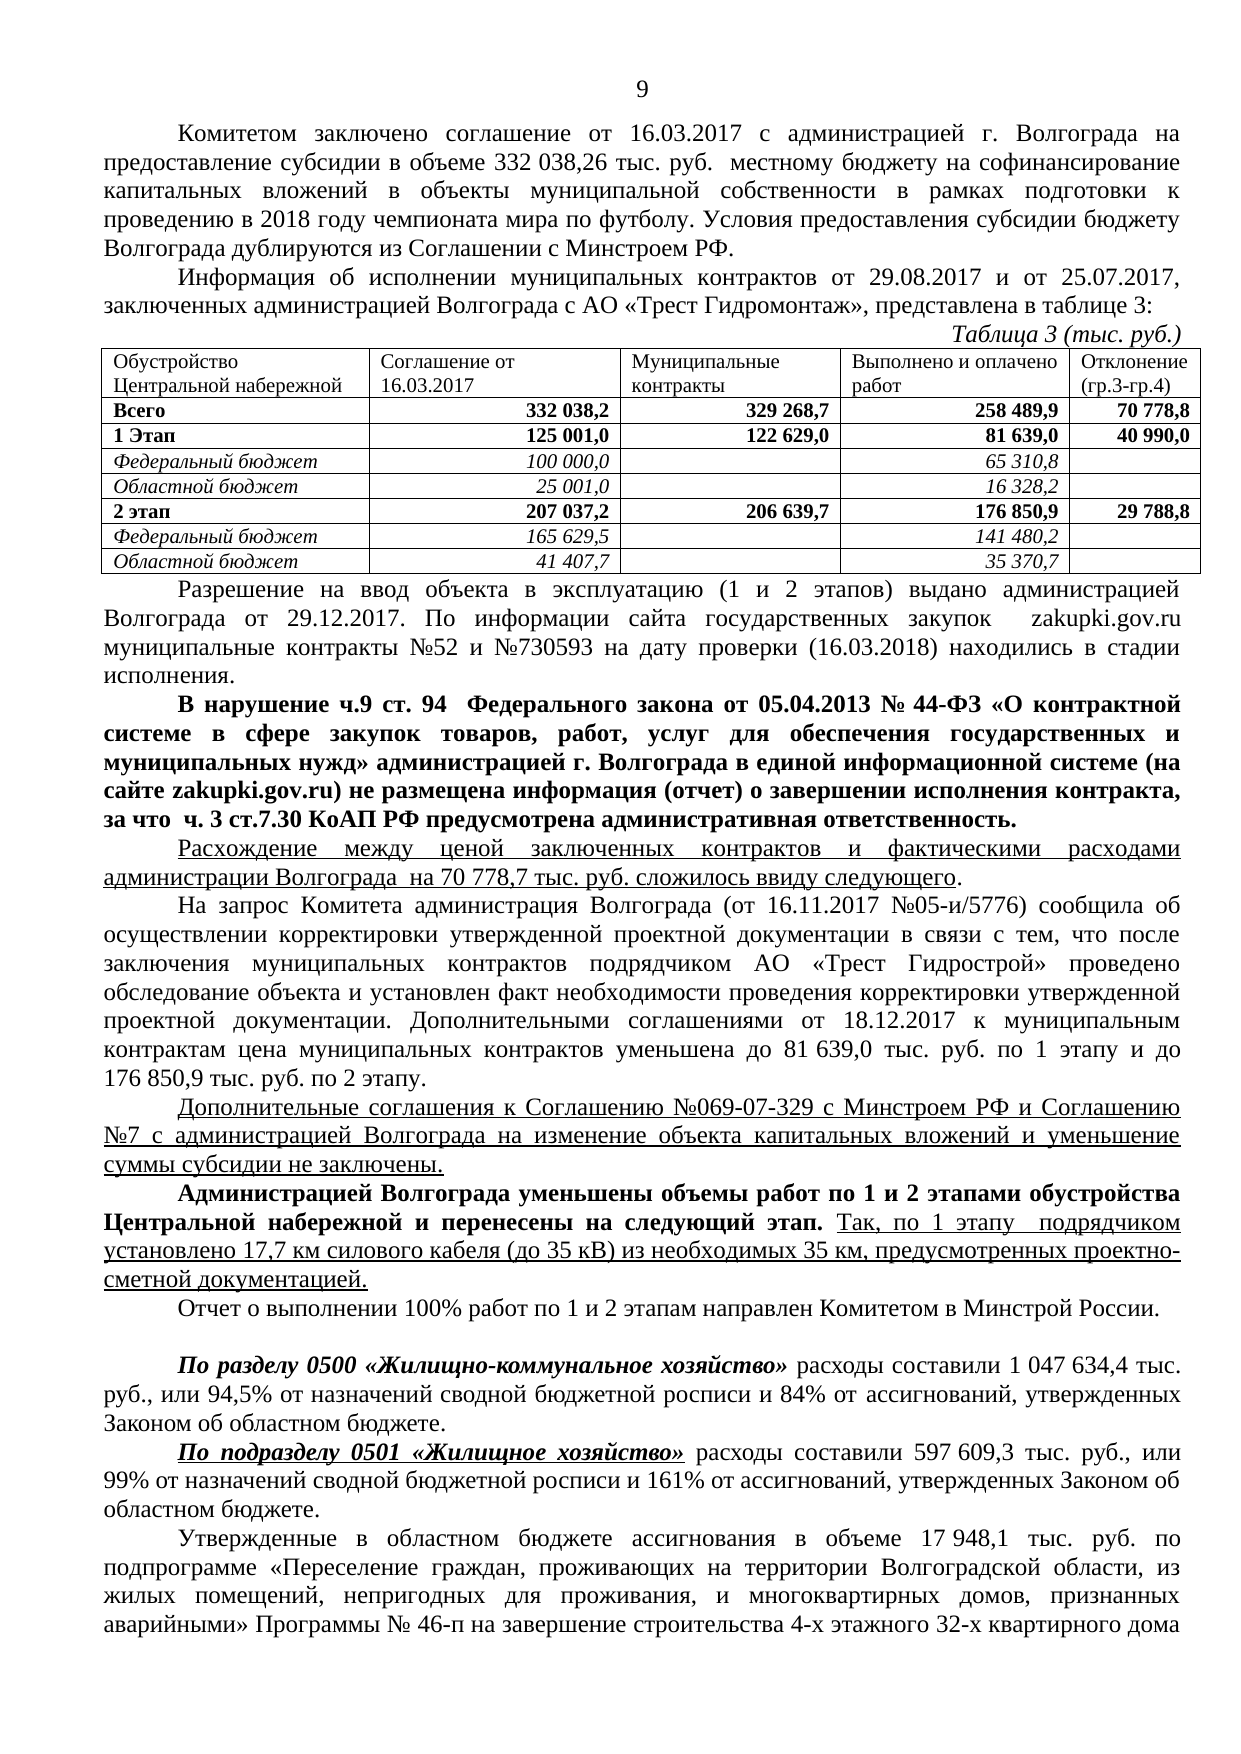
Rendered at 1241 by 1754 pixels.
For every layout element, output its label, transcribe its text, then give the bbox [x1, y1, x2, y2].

table_cell 329 268,7 [621, 398, 840, 422]
table_header Обустройство Центральной набережной [102, 349, 369, 397]
text Администрацией Волгограда уменьшены объемы работ по 1 и 2 этапами обустройства Центральной набережной и перенесены на следующий этап. Так, по 1 этапу подрядчиком установлено 17,7 км силового кабеля (до 35 кВ) из необходимых 35 км, предусмотренных проектно-сметной документацией. [103, 1262, 1181, 1293]
text Комитетом заключено соглашение от 16.03.2017 с администрацией г. Волгограда на предоставление субсидии в объеме 332 038,26 тыс. руб. местному бюджету на софинансирование капитальных вложений в объекты муниципальной собственности в рамках подготовки к проведению в 2018 году чемпионата мира по футболу. Условия предоставления субсидии бюджету Волгограда дублируются из Соглашении с Минстроем РФ. [103, 118, 1181, 262]
table_cell 1 Этап [102, 424, 369, 447]
table_cell 81 639,0 [841, 424, 1069, 447]
text Разрешение на ввод объекта в эксплуатацию (1 и 2 этапов) выдано администрацией Волгограда от 29.12.2017. По информации сайта государственных закупок zakupki.gov.ru муниципальные контракты №52 и №730593 на дату проверки (16.03.2018) находились в стадии исполнения. [103, 574, 1181, 689]
table_cell 176 850,9 [841, 499, 1069, 523]
text На запрос Комитета администрация Волгограда (от 16.11.2017 №05-и/5776) сообщила об осуществлении корректировки утвержденной проектной документации в связи с тем, что после заключения муниципальных контрактов подрядчиком АО «Трест Гидрострой» проведено обследование объекта и установлен факт необходимости проведения корректировки утвержденной проектной документации. Дополнительными соглашениями от 18.12.2017 к муниципальным контрактам цена муниципальных контрактов уменьшена до 81 639,0 тыс. руб. по 1 этапу и до 176 850,9 тыс. руб. по 2 этапу. [103, 890, 1181, 1092]
text В нарушение ч.9 ст. 94 Федерального закона от 05.04.2013 № 44-ФЗ «О контрактной системе в сфере закупок товаров, работ, услуг для обеспечения государственных и муниципальных нужд» администрацией г. Волгограда в единой информационной системе (на сайте zakupki.gov.ru) не размещена информация (отчет) о завершении исполнения контракта, за что ч. 3 ст.7.30 КоАП РФ предусмотрена административная ответственность. [103, 689, 1181, 833]
subtitle По подразделу 0501 «Жилищное хозяйство» расходы составили 597 609,3 тыс. руб., или 99% от назначений сводной бюджетной росписи и 161% от ассигнований, утвержденных Законом об областном бюджете. [103, 1437, 1181, 1523]
table_cell [621, 549, 840, 573]
text Отчет о выполнении 100% работ по 1 и 2 этапам направлен Комитетом в Минстрой России. [103, 1293, 1181, 1322]
subtitle По разделу 0500 «Жилищно-коммунальное хозяйство» расходы составили 1 047 634,4 тыс. руб., или 94,5% от назначений сводной бюджетной росписи и 84% от ассигнований, утвержденных Законом об областном бюджете. [103, 1350, 1181, 1437]
table_cell Областной бюджет [102, 549, 369, 573]
table_header Муниципальные контракты [621, 349, 840, 397]
table_cell Всего [102, 398, 369, 422]
table_cell 70 778,8 [1070, 398, 1200, 422]
table_cell Областной бюджет [102, 474, 369, 498]
text Дополнительные соглашения к Соглашению №069-07-329 с Минстроем РФ и Соглашению №7 с администрацией Волгограда на изменение объекта капитальных вложений и уменьшение суммы субсидии не заключены. [103, 1092, 1181, 1145]
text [103, 1523, 1181, 1638]
table_cell 65 310,8 [841, 449, 1069, 473]
table_cell 2 этап [102, 499, 369, 523]
table_cell Федеральный бюджет [102, 524, 369, 548]
table_cell 40 990,0 [1070, 424, 1200, 447]
table_header Соглашение от 16.03.2017 [370, 349, 620, 397]
table_cell 100 000,0 [370, 449, 620, 473]
table_cell 258 489,9 [841, 398, 1069, 422]
table_cell [1070, 549, 1200, 573]
table_cell 29 788,8 [1070, 499, 1200, 523]
table_cell 41 407,7 [370, 549, 620, 573]
table_cell 122 629,0 [621, 424, 840, 447]
text Расхождение между ценой заключенных контрактов и фактическими расходами администрации Волгограда на 70 778,7 тыс. руб. сложилось ввиду следующего. [103, 833, 1181, 890]
table_cell 165 629,5 [370, 524, 620, 548]
table_cell 141 480,2 [841, 524, 1069, 548]
table_cell [621, 474, 840, 498]
table_cell [1070, 449, 1200, 473]
table_cell 35 370,7 [841, 549, 1069, 573]
table_cell 16 328,2 [841, 474, 1069, 498]
table_cell 25 001,0 [370, 474, 620, 498]
text Таблица 3 (тыс. руб.) [103, 319, 1181, 348]
table_cell 207 037,2 [370, 499, 620, 523]
table_cell Федеральный бюджет [102, 449, 369, 473]
table_header Выполнено и оплачено работ [841, 349, 1069, 397]
text Информация об исполнении муниципальных контрактов от 29.08.2017 и от 25.07.2017, заключенных администрацией Волгограда с АО «Трест Гидромонтаж», представлена в таблице 3: [103, 262, 1181, 319]
table_header Отклонение (гр.3-гр.4) [1070, 349, 1200, 397]
table_cell [1070, 524, 1200, 548]
table_cell [1070, 474, 1200, 498]
text Дополнительные соглашения к Соглашению №069-07-329 с Минстроем РФ и Соглашению №7 с администрацией Волгограда на изменение объекта капитальных вложений и уменьшение суммы субсидии не заключены. [103, 1146, 1181, 1178]
table_cell [621, 524, 840, 548]
table_cell 206 639,7 [621, 499, 840, 523]
text Администрацией Волгограда уменьшены объемы работ по 1 и 2 этапами обустройства Центральной набережной и перенесены на следующий этап. Так, по 1 этапу подрядчиком установлено 17,7 км силового кабеля (до 35 кВ) из необходимых 35 км, предусмотренных проектно-сметной документацией. [103, 1178, 1181, 1260]
table_cell 125 001,0 [370, 424, 620, 447]
table_cell 332 038,2 [370, 398, 620, 422]
table_cell [621, 449, 840, 473]
